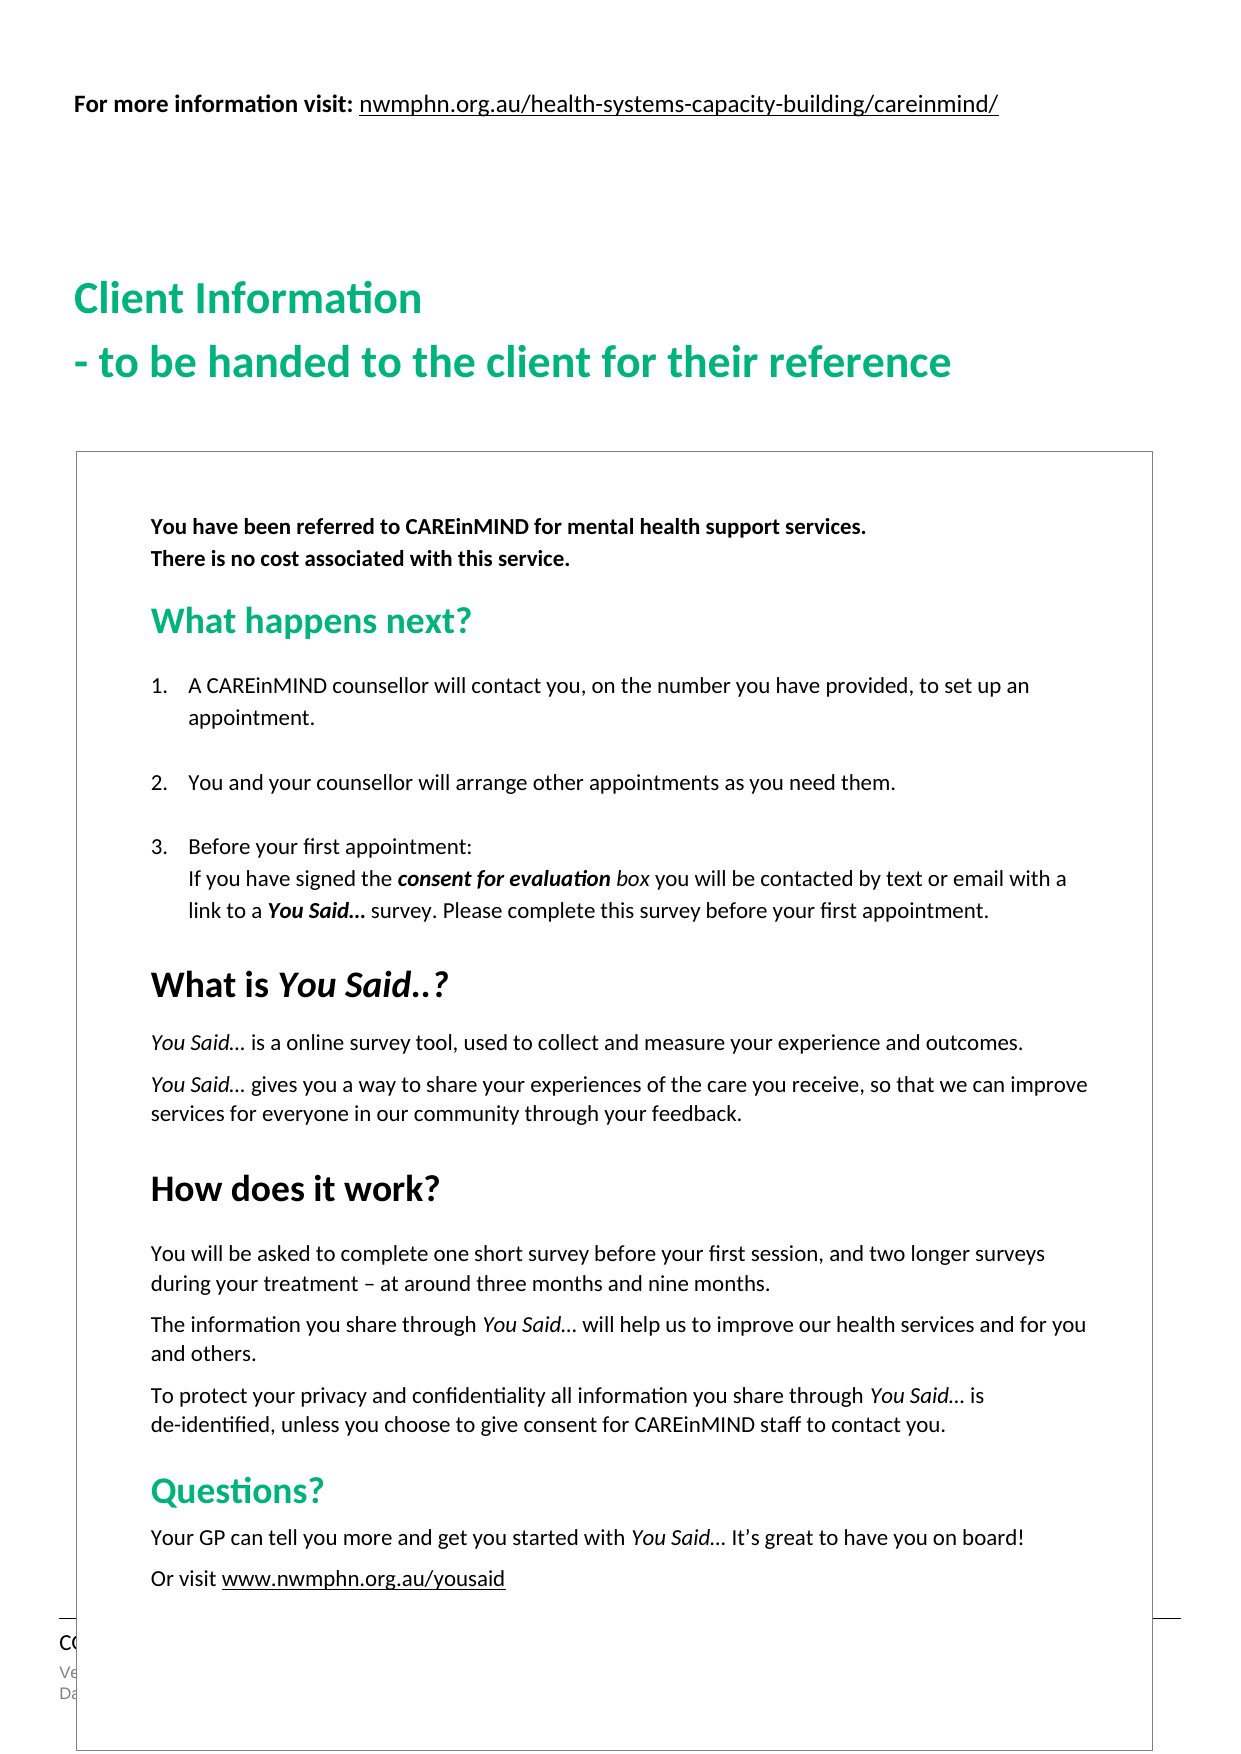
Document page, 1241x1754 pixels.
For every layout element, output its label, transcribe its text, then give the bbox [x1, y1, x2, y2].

text For more information visit: nwmphn.org.au/health-systems-capacity-building/careinmind/ [74, 89, 1181, 119]
text Client Information - to be handed to the client for their reference [74, 269, 1181, 389]
